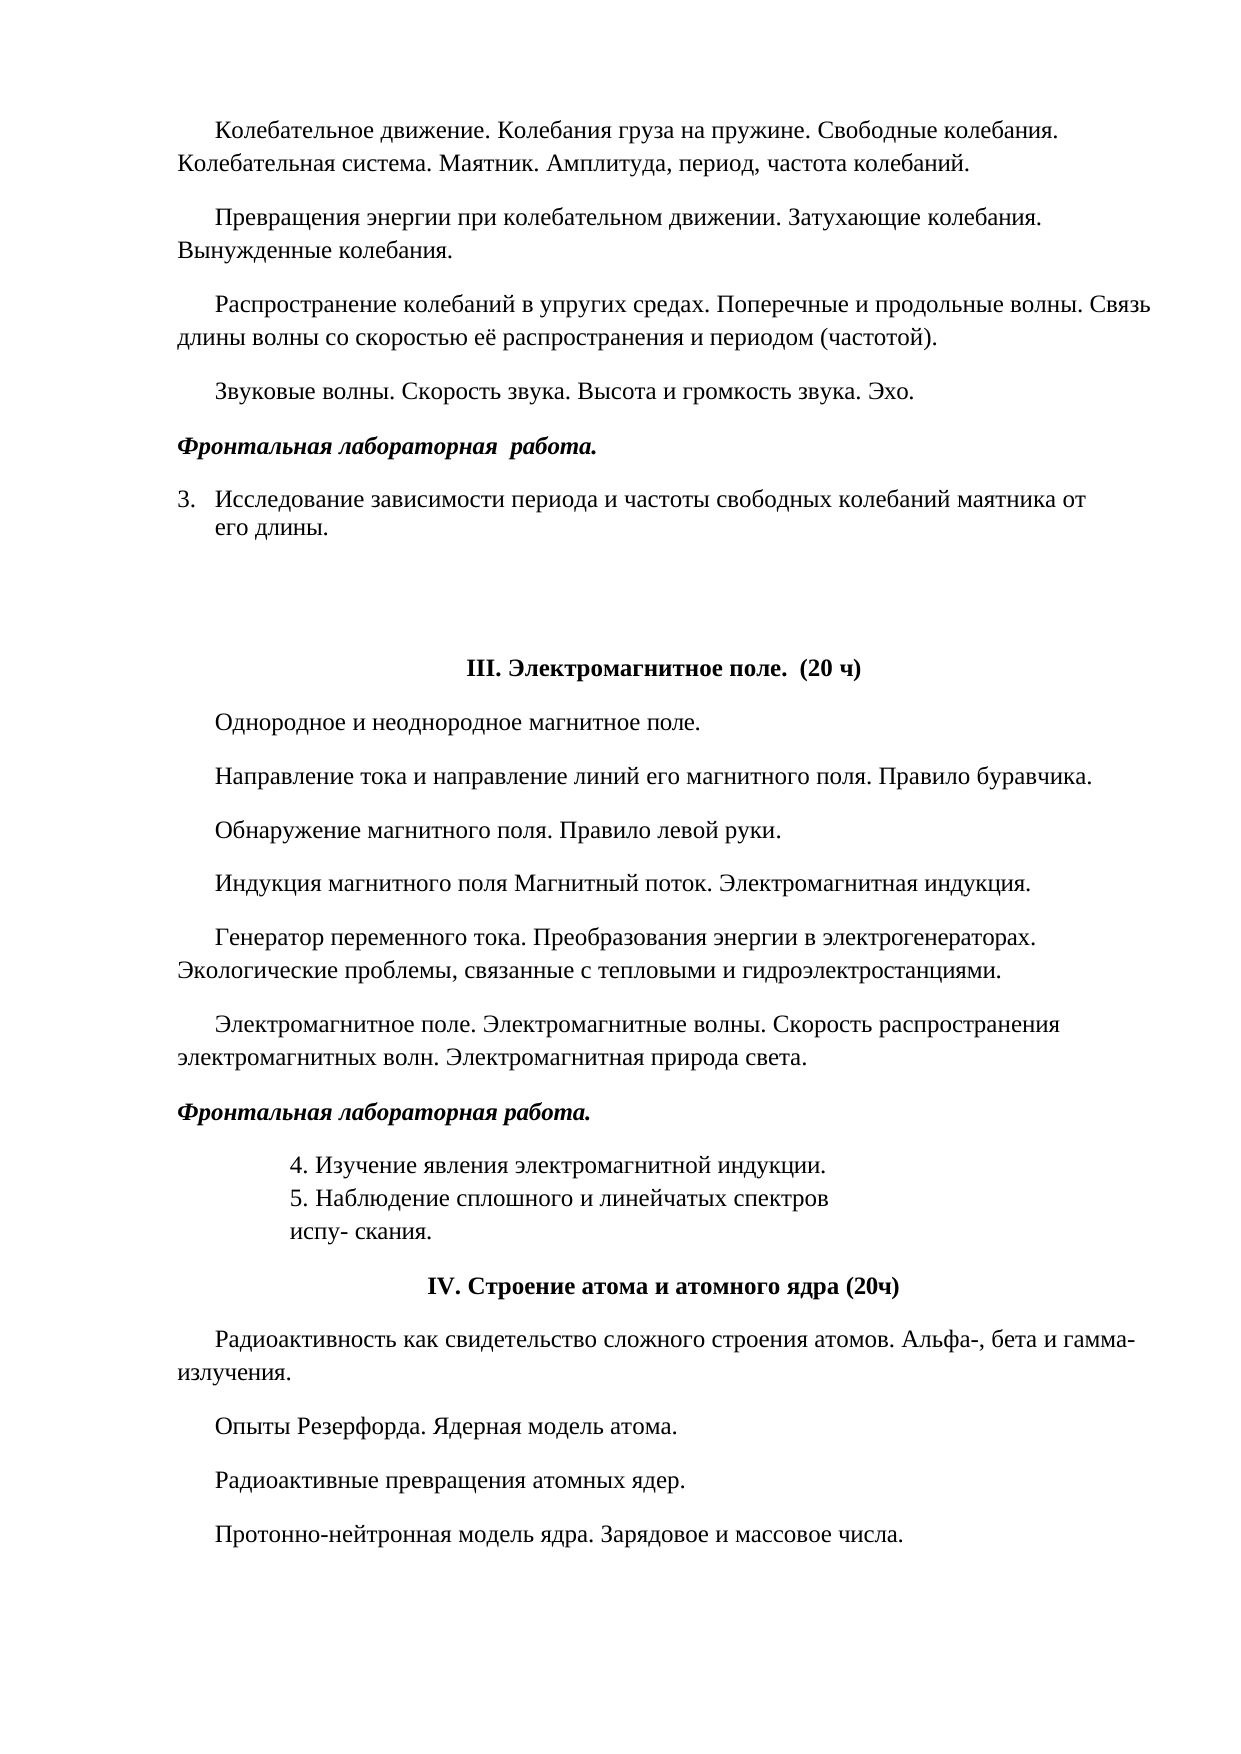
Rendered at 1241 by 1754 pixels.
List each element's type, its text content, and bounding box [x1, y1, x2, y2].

text Электромагнитное поле. Электромагнитные волны. Скорость распространения электромагнитных волн. Электромагнитная природа света. [177, 1009, 1194, 1071]
text Звуковые волны. Скорость звука. Высота и громкость звука. Эхо. [214, 376, 1194, 405]
text Колебательная система. Маятник. Амплитуда, период, частота колебаний. [177, 148, 1194, 177]
text Направление тока и направление линий его магнитного поля. Правило буравчика. Обнаружение магнитного поля. Правило левой руки. [214, 761, 1194, 843]
text Радиоактивность как свидетельство сложного строения атомов. Альфа-, бета и гамма- излучения. [177, 1324, 1194, 1386]
list Изучение явления электромагнитной индукции. [289, 1150, 1194, 1179]
text Однородное и неоднородное магнитное поле. [214, 707, 1194, 735]
list Исследование зависимости периода и частоты свободных колебаний маятника от его длины. [177, 485, 1125, 541]
text Индукция магнитного поля Магнитный поток. Электромагнитная индукция. [214, 869, 1194, 897]
text Колебательное движение. Колебания груза на пружине. Свободные колебания. [214, 115, 1194, 144]
text Вынужденные колебания. [177, 235, 1194, 264]
text Превращения энергии при колебательном движении. Затухающие колебания. [214, 202, 1194, 231]
text Протонно-нейтронная модель ядра. Зарядовое и массовое числа. [214, 1519, 1194, 1548]
text Распространение колебаний в упругих средах. Поперечные и продольные волны. Связь длины волны со скоростью её распространения и периодом (частотой). [177, 289, 1194, 351]
text Генератор переменного тока. Преобразования энергии в электрогенераторах. [214, 922, 1194, 951]
text Фронтальная лабораторная работа. [177, 431, 1194, 460]
text Фронтальная лабораторная работа. [177, 1097, 1194, 1125]
list Электромагнитное поле. (20 ч) [466, 653, 1194, 682]
text Опыты Резерфорда. Ядерная модель атома. Радиоактивные превращения атомных ядер. [214, 1411, 729, 1493]
list Наблюдение сплошного и линейчатых спектров испу- скания. [289, 1183, 893, 1245]
list Строение атома и атомного ядра (20ч) [427, 1271, 1194, 1299]
text Экологические проблемы, связанные с тепловыми и гидроэлектростанциями. [177, 955, 1194, 984]
